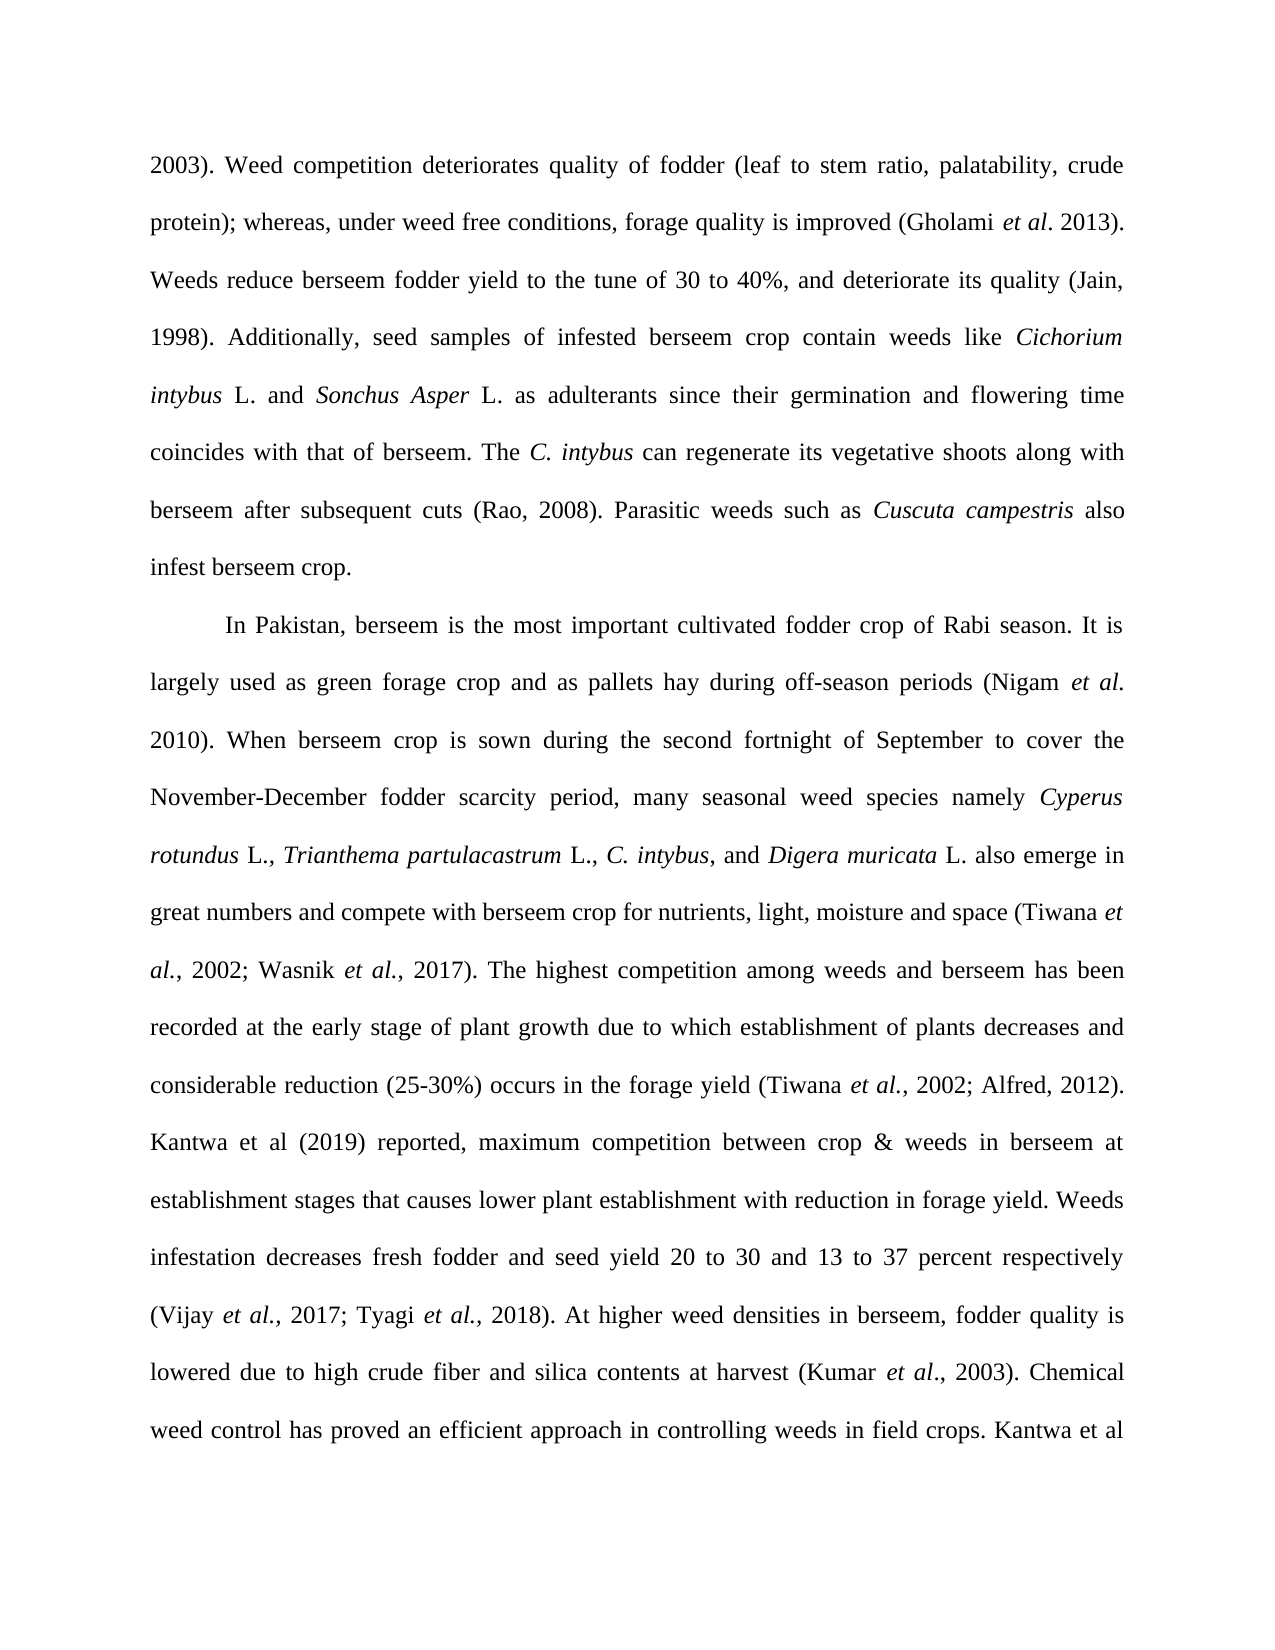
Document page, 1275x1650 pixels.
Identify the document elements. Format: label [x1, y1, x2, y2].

text [150, 150, 1125, 581]
text [150, 610, 1125, 1444]
